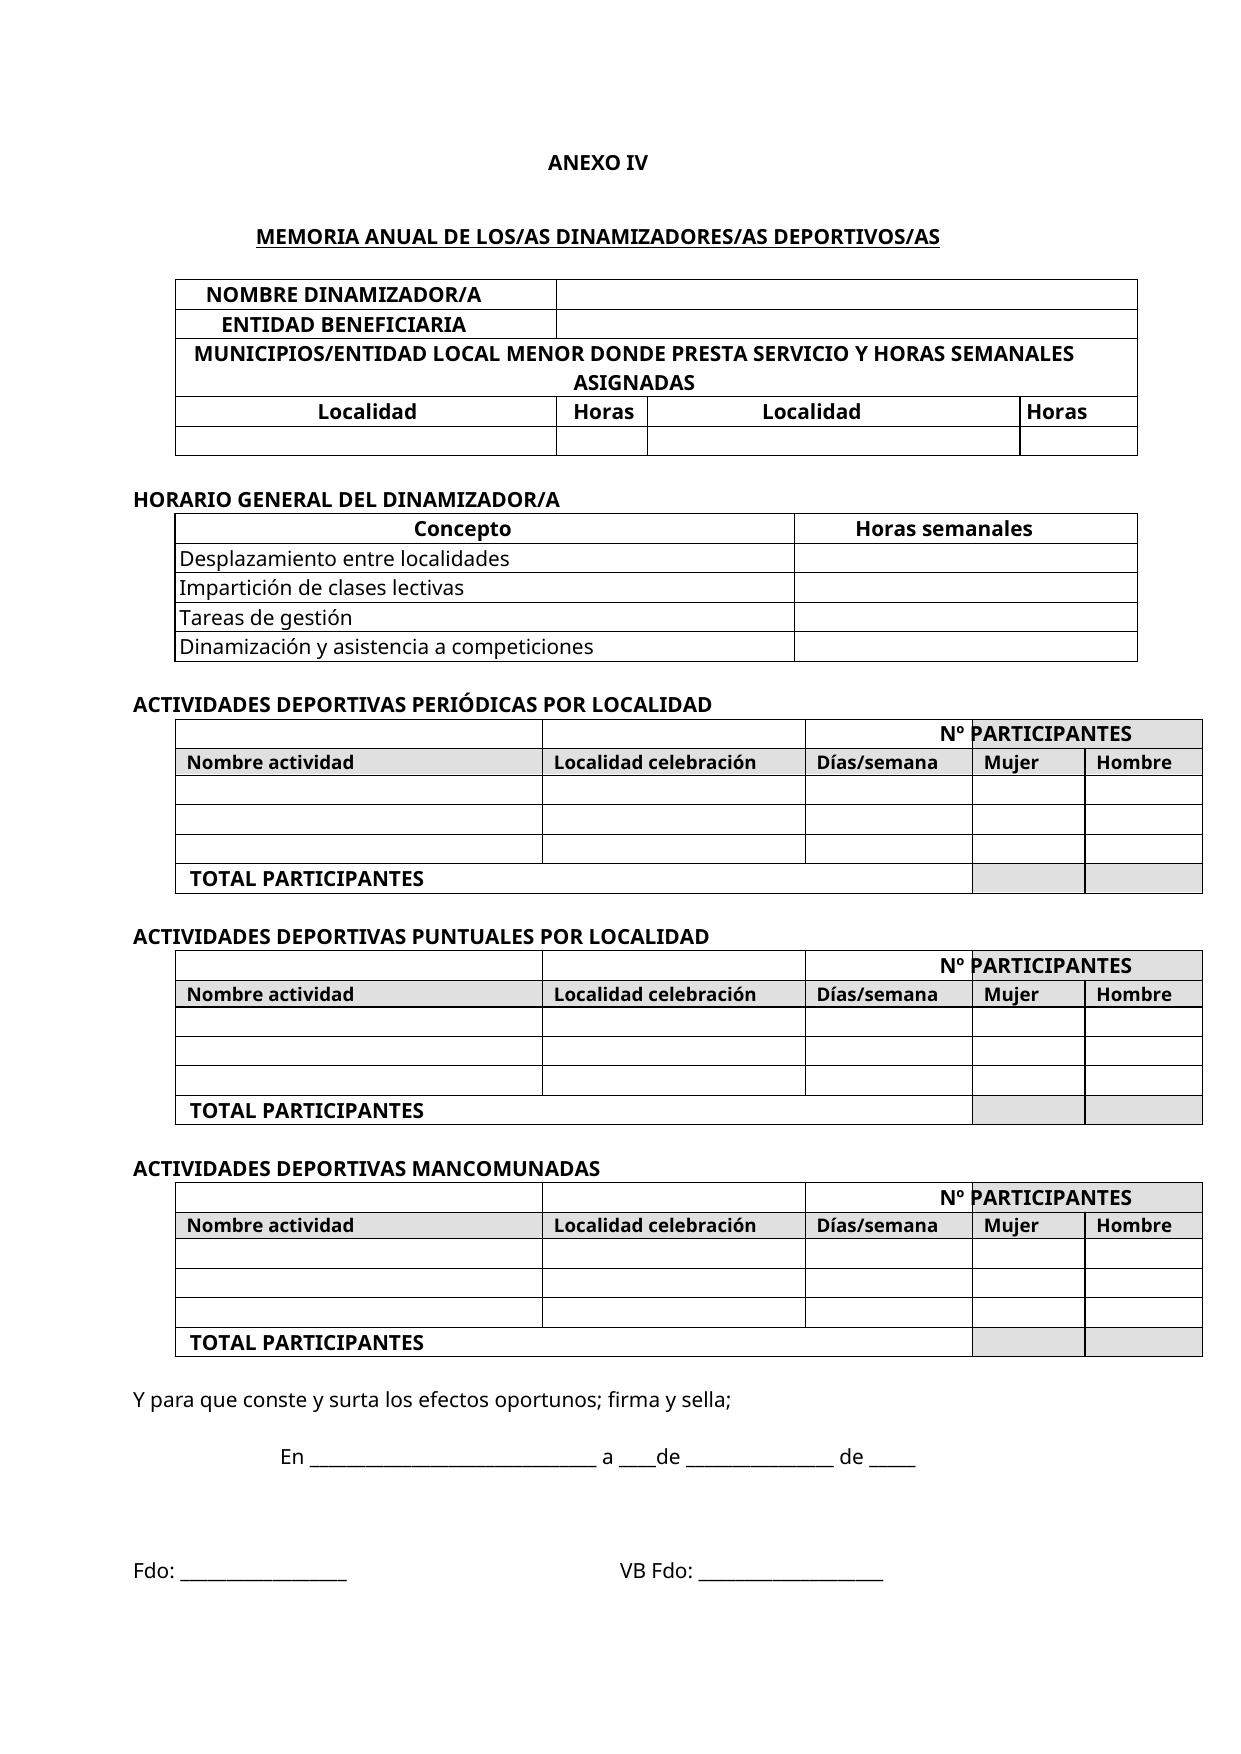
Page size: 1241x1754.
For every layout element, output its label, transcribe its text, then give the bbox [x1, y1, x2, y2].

table_cell [176, 835, 542, 863]
table_cell ENTIDAD BENEFICIARIA [176, 310, 556, 338]
table_cell [557, 427, 647, 455]
table_cell [795, 603, 1137, 631]
table_cell [543, 835, 805, 863]
table_cell [543, 1239, 805, 1268]
table_cell [1086, 805, 1202, 833]
table_cell Desplazamiento entre localidades [176, 544, 794, 572]
table_cell [806, 1037, 972, 1065]
table_cell Días/semana [806, 749, 972, 774]
table_cell [543, 1066, 805, 1095]
table_cell [1086, 1239, 1202, 1268]
table_header [543, 951, 805, 980]
table_cell [1086, 1096, 1202, 1124]
table_header [806, 1183, 972, 1212]
table_cell [1086, 864, 1202, 892]
table_cell [1086, 1269, 1202, 1297]
table_cell Mujer [973, 749, 1084, 774]
table_cell [1086, 776, 1202, 804]
table_cell [1086, 835, 1202, 863]
table_cell [973, 805, 1084, 833]
table_cell Localidad celebración [543, 749, 805, 774]
table_cell [806, 1269, 972, 1297]
text Fdo: __________________ VB Fdo: ____________________ [133, 1556, 1063, 1585]
table_cell TOTAL PARTICIPANTES [176, 864, 972, 892]
table_cell [543, 1269, 805, 1297]
text En _______________________________ a ____de ________________ de _____ [133, 1442, 1063, 1471]
table_header Horas semanales [795, 514, 1137, 543]
table_cell [1086, 1037, 1202, 1065]
text ACTIVIDADES DEPORTIVAS MANCOMUNADAS [133, 1154, 1063, 1182]
table_cell [973, 1008, 1084, 1036]
table_cell [806, 1066, 972, 1095]
table_cell [176, 1239, 542, 1268]
table_cell Dinamización y asistencia a competiciones [176, 632, 794, 661]
table_cell Mujer [973, 1213, 1084, 1238]
table_cell [176, 1066, 542, 1095]
table_header Nº PARTICIPANTES [973, 1183, 1202, 1212]
table_cell [176, 1269, 542, 1297]
table_cell [973, 1269, 1084, 1297]
table_cell [176, 1037, 542, 1065]
table_cell [973, 1298, 1084, 1327]
table_cell [176, 1298, 542, 1327]
table_cell [806, 1298, 972, 1327]
table_cell [176, 427, 556, 455]
table_cell [806, 805, 972, 833]
table_header Concepto [176, 514, 794, 543]
table_cell Horas [557, 397, 647, 426]
table_cell [795, 544, 1137, 572]
table_cell [1021, 427, 1137, 455]
table_cell [648, 427, 1019, 455]
table_cell Horas [1021, 397, 1137, 426]
table_header Nº PARTICIPANTES [973, 951, 1202, 980]
table_cell [795, 573, 1137, 602]
table_cell TOTAL PARTICIPANTES [176, 1328, 972, 1356]
table_cell [795, 632, 1137, 661]
table_cell [806, 1008, 972, 1036]
table_cell Nombre actividad [176, 981, 542, 1006]
table_cell Días/semana [806, 1213, 972, 1238]
table_cell [557, 310, 1137, 338]
table_cell [806, 776, 972, 804]
table_cell [973, 1328, 1084, 1356]
table_cell Localidad [648, 397, 1019, 426]
table_header [806, 951, 972, 980]
table_header [176, 951, 542, 980]
text Y para que conste y surta los efectos oportunos; firma y sella; [133, 1386, 1063, 1414]
table_cell [973, 776, 1084, 804]
table_cell [543, 1298, 805, 1327]
table_cell [176, 805, 542, 833]
table_cell Mujer [973, 981, 1084, 1006]
table_header [806, 720, 972, 748]
table_header NOMBRE DINAMIZADOR/A [176, 280, 556, 309]
table_cell [1086, 1328, 1202, 1356]
table_cell [1086, 1298, 1202, 1327]
table_cell [973, 1096, 1084, 1124]
table_header [176, 720, 542, 748]
table_cell Días/semana [806, 981, 972, 1006]
table_cell Nombre actividad [176, 1213, 542, 1238]
table_cell [543, 776, 805, 804]
table_cell [806, 1239, 972, 1268]
table_cell [543, 805, 805, 833]
table_cell Hombre [1086, 981, 1202, 1006]
table_cell Hombre [1086, 749, 1202, 774]
table_cell [1086, 1066, 1202, 1095]
table_cell Nombre actividad [176, 749, 542, 774]
table_header [543, 720, 805, 748]
table_cell [543, 1008, 805, 1036]
table_cell Localidad [176, 397, 556, 426]
table_header [176, 1183, 542, 1212]
table_cell [973, 835, 1084, 863]
text MEMORIA ANUAL DE LOS/AS DINAMIZADORES/AS DEPORTIVOS/AS [133, 222, 1063, 251]
table_cell Localidad celebración [543, 1213, 805, 1238]
table_cell [176, 1008, 542, 1036]
table_header [543, 1183, 805, 1212]
table_cell TOTAL PARTICIPANTES [176, 1096, 972, 1124]
table_cell [973, 1066, 1084, 1095]
table_cell Localidad celebración [543, 981, 805, 1006]
table_cell Tareas de gestión [176, 603, 794, 631]
table_cell [176, 776, 542, 804]
table_cell [543, 1037, 805, 1065]
text ANEXO IV [133, 148, 1063, 176]
table_cell Impartición de clases lectivas [176, 573, 794, 602]
table_cell [1086, 1008, 1202, 1036]
table_cell [973, 1239, 1084, 1268]
table_cell Hombre [1086, 1213, 1202, 1238]
table_header Nº PARTICIPANTES [973, 720, 1202, 748]
table_cell [973, 864, 1084, 892]
text HORARIO GENERAL DEL DINAMIZADOR/A [133, 485, 1063, 513]
text ACTIVIDADES DEPORTIVAS PERIÓDICAS POR LOCALIDAD [133, 690, 1063, 718]
table_cell [806, 835, 972, 863]
table_cell MUNICIPIOS/ENTIDAD LOCAL MENOR DONDE PRESTA SERVICIO Y HORAS SEMANALES ASIGNADAS [176, 339, 1137, 396]
table_header [557, 280, 1137, 309]
text ACTIVIDADES DEPORTIVAS PUNTUALES POR LOCALIDAD [133, 922, 1063, 950]
table_cell [973, 1037, 1084, 1065]
